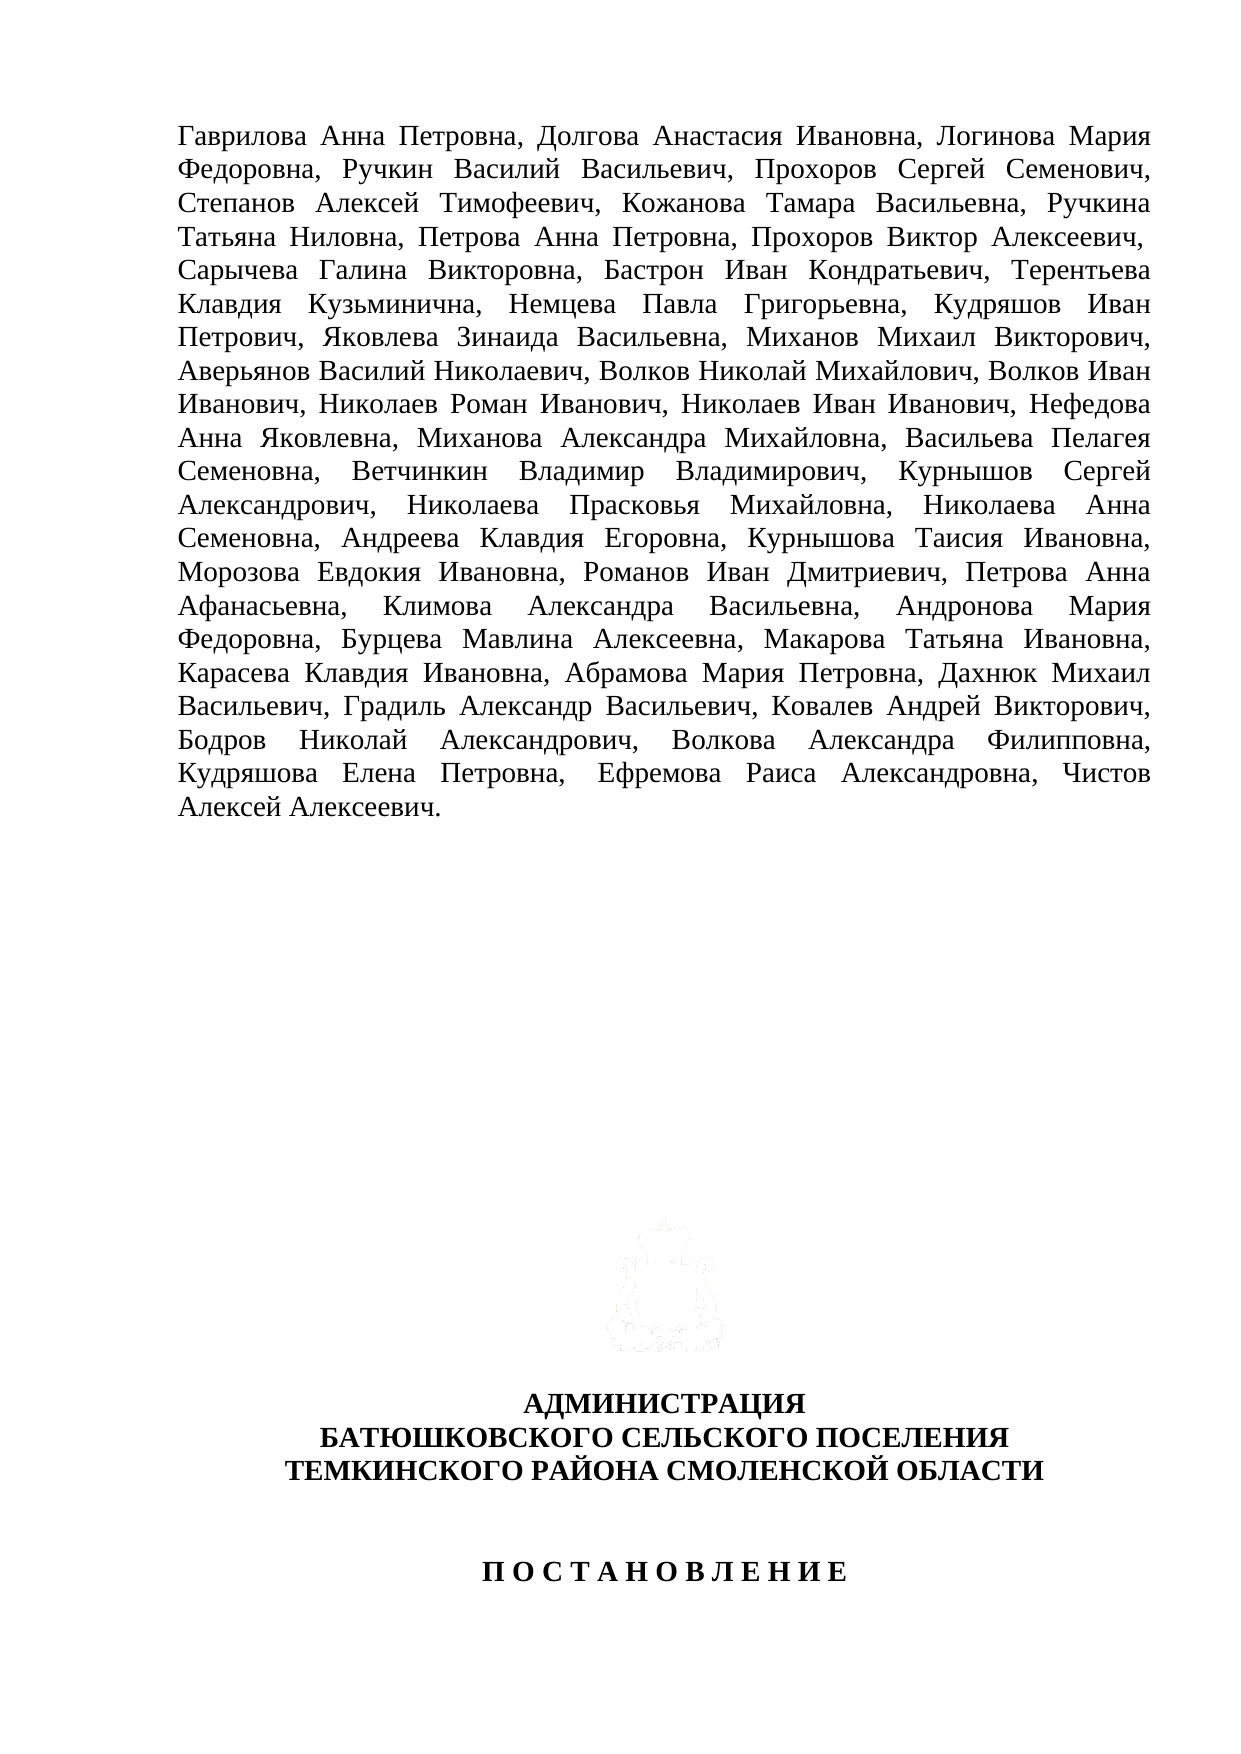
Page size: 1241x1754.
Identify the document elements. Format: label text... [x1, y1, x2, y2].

text ТЕМКИНСКОГО РАЙОНА СМОЛЕНСКОЙ ОБЛАСТИ [177, 1453, 1152, 1487]
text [177, 118, 1152, 822]
text БАТЮШКОВСКОГО СЕЛЬСКОГО ПОСЕЛЕНИЯ [177, 1420, 1152, 1453]
text АДМИНИСТРАЦИЯ [177, 1386, 1152, 1420]
text П О С Т А Н О В Л Е Н И Е [177, 1554, 1152, 1587]
